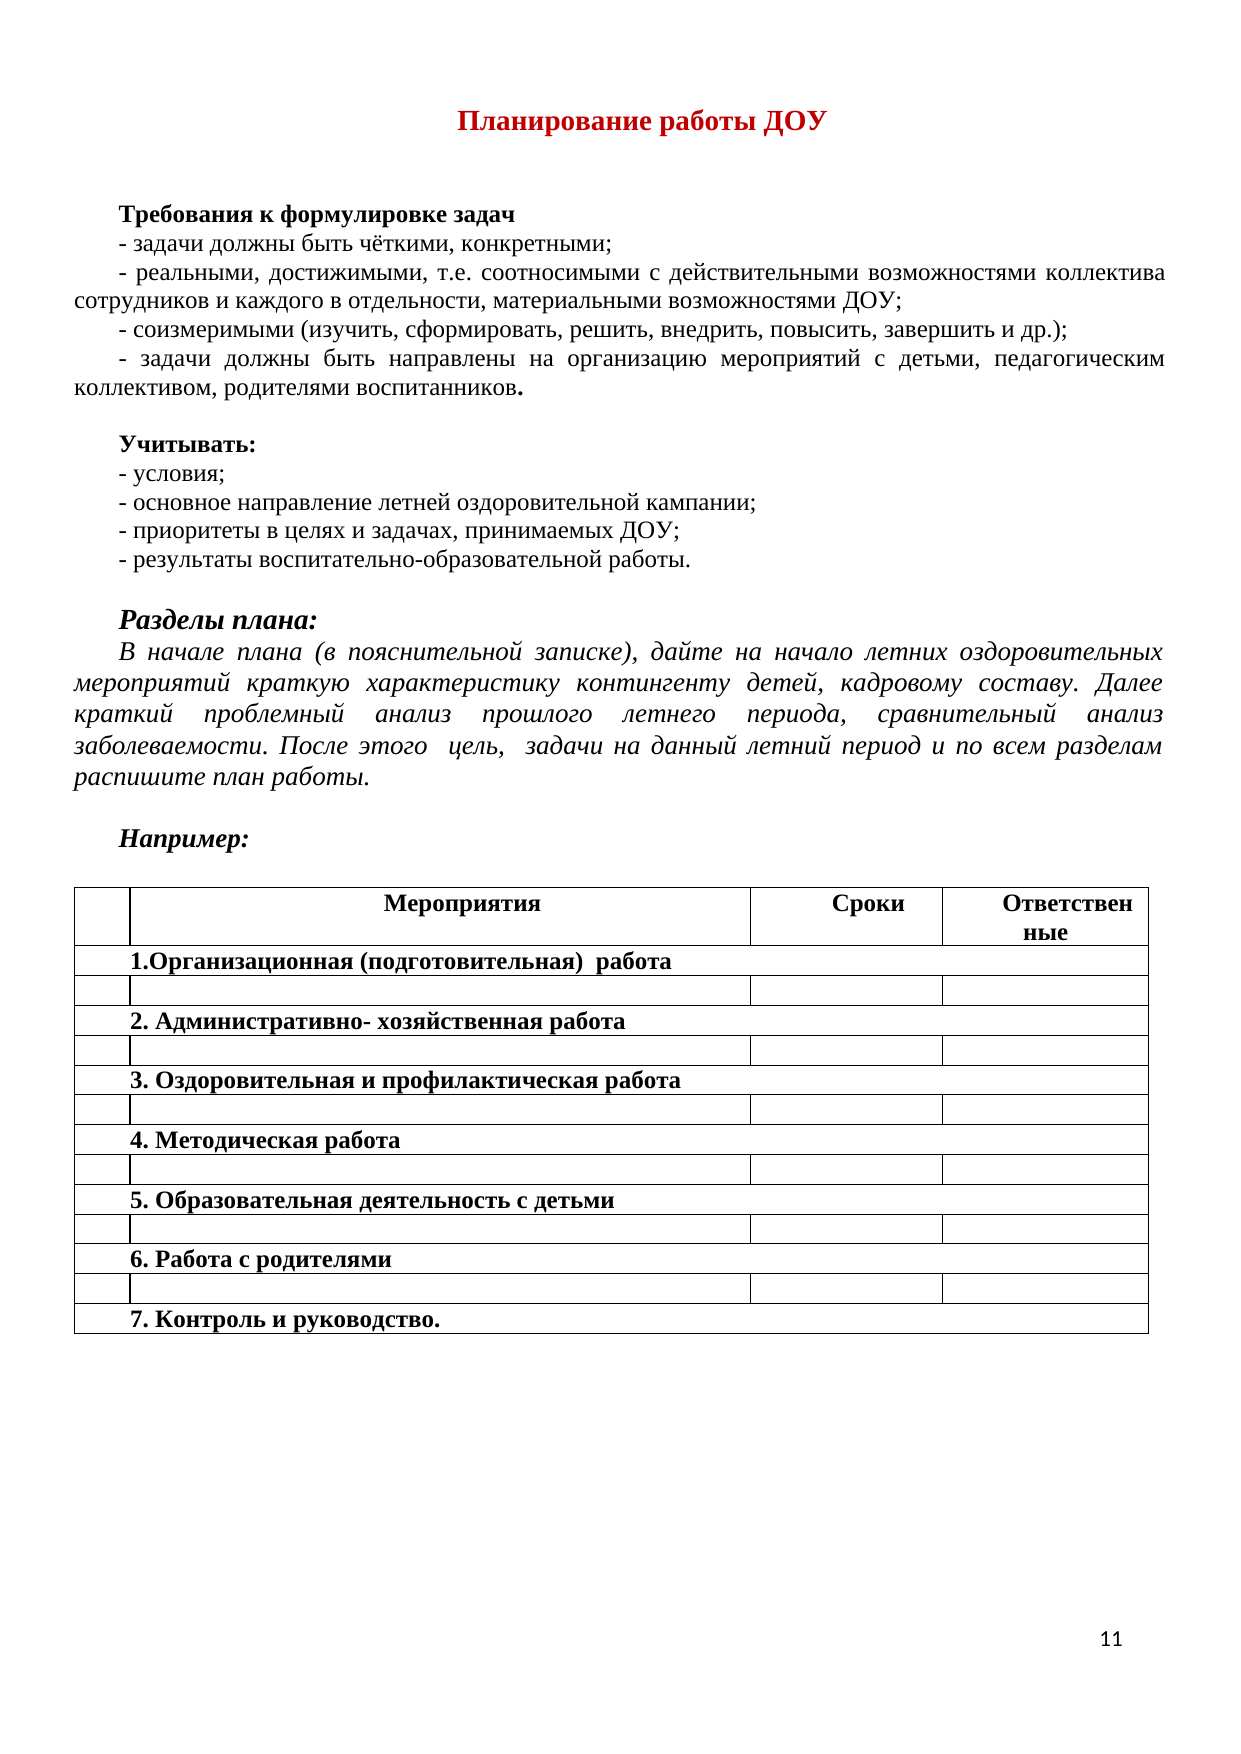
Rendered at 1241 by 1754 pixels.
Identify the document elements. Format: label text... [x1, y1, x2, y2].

text - задачи должны быть направлены на организацию мероприятий с детьми, педагогическим коллективом, родителями воспитанников. [74, 343, 1167, 401]
table_header Ответственные [943, 888, 1148, 945]
table_cell [75, 1215, 129, 1243]
table_cell 6. Работа с родителями [75, 1244, 1148, 1273]
table_cell [943, 976, 1148, 1005]
text - результаты воспитательно-образовательной работы. [74, 544, 1167, 573]
table_cell [943, 1155, 1148, 1184]
table_cell [75, 1036, 129, 1064]
text - соизмеримыми (изучить, сформировать, решить, внедрить, повысить, завершить и др.); [74, 314, 1167, 343]
table_cell [943, 1036, 1148, 1064]
table_cell [131, 1215, 750, 1243]
table_cell 3. Оздоровительная и профилактическая работа [75, 1066, 1148, 1094]
table_cell 2. Административно- хозяйственная работа [75, 1006, 1148, 1035]
table_cell [943, 1274, 1148, 1303]
text - задачи должны быть чёткими, конкретными; [74, 228, 1167, 257]
text Требования к формулировке задач [74, 199, 1167, 228]
table_cell 7. Контроль и руководство. [75, 1304, 1148, 1333]
table_cell [75, 1274, 129, 1303]
text В начале плана (в пояснительной записке), дайте на начало летних оздоровительных мероприятий краткую характеристику контингенту детей, кадровому составу. Далее краткий проблемный анализ прошлого летнего периода, сравнительный анализ заболеваемости. После этого цель, задачи на данный летний период и по всем разделам распишите план работы. [74, 635, 1167, 791]
table_cell [751, 1215, 942, 1243]
table_header Сроки [751, 888, 942, 945]
table_cell [751, 1095, 942, 1124]
table_header [75, 888, 129, 945]
table_cell [751, 1036, 942, 1064]
text Разделы плана: [74, 602, 1167, 635]
table_cell 5. Образовательная деятельность с детьми [75, 1185, 1148, 1213]
table_cell [131, 1095, 750, 1124]
text Планирование работы ДОУ [74, 103, 1167, 137]
table_cell [75, 976, 129, 1005]
table_cell [75, 1095, 129, 1124]
table_cell [943, 1095, 1148, 1124]
table_cell 4. Методическая работа [75, 1125, 1148, 1154]
table_cell [751, 976, 942, 1005]
table_cell [75, 1155, 129, 1184]
table_cell [943, 1215, 1148, 1243]
text Например: [74, 822, 1167, 853]
table_cell [751, 1155, 942, 1184]
table_cell [131, 1274, 750, 1303]
text - реальными, достижимыми, т.е. соотносимыми с действительными возможностями коллектива сотрудников и каждого в отдельности, материальными возможностями ДОУ; [74, 257, 1167, 314]
table_cell [131, 976, 750, 1005]
table_cell 1.Организационная (подготовительная) работа [75, 946, 1148, 975]
table_cell [751, 1274, 942, 1303]
text - приоритеты в целях и задачах, принимаемых ДОУ; [74, 516, 1167, 544]
text Учитывать: [74, 429, 1167, 458]
table_cell [131, 1036, 750, 1064]
text - основное направление летней оздоровительной кампании; [74, 487, 1167, 516]
table_header Мероприятия [131, 888, 750, 945]
table_cell [131, 1155, 750, 1184]
text - условия; [74, 458, 1167, 487]
